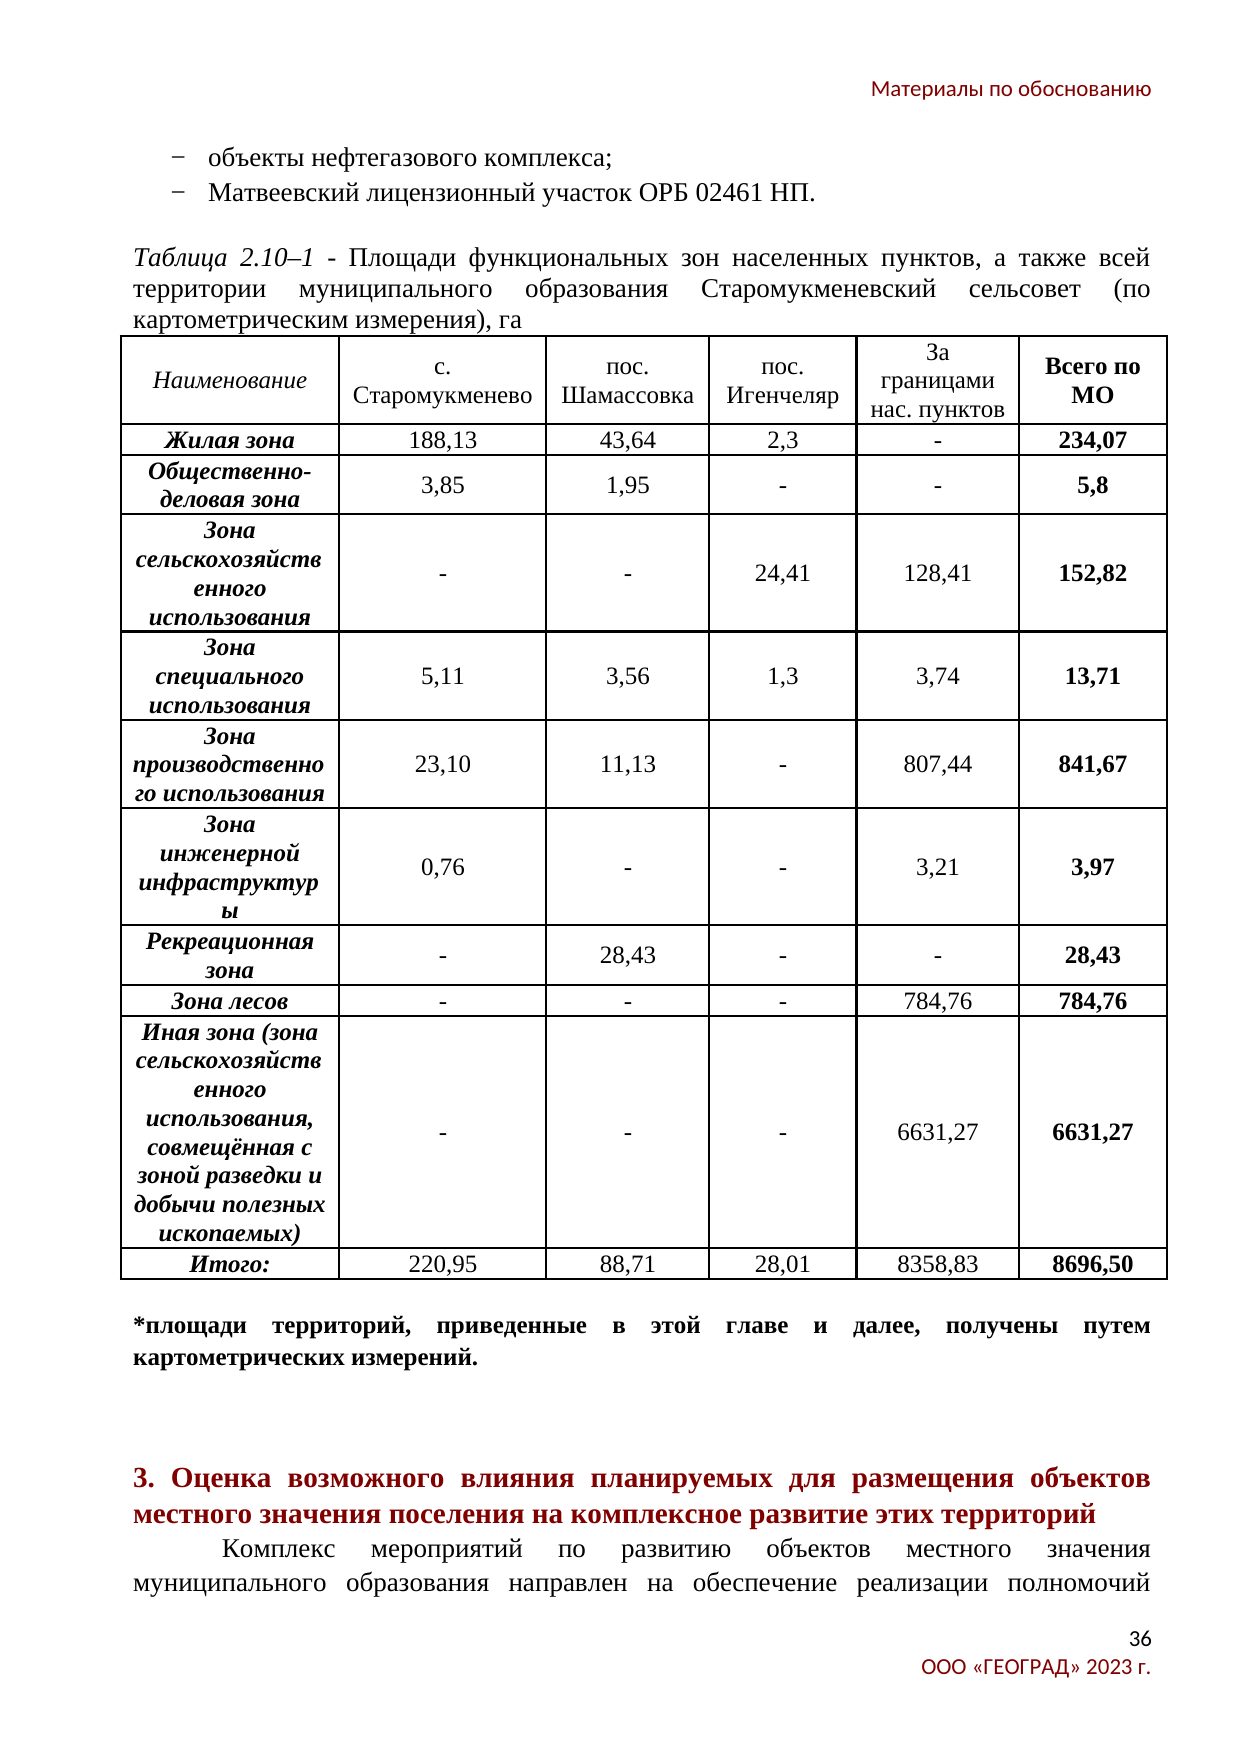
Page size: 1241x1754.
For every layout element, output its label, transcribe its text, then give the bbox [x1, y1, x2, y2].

table_cell - [547, 986, 708, 1014]
table_cell 13,71 [1020, 633, 1166, 719]
table_cell 152,82 [1020, 515, 1166, 630]
table_cell 807,44 [858, 721, 1018, 807]
table_cell Зона специального использования [122, 633, 338, 719]
table_cell Зона лесов [122, 986, 338, 1014]
table_cell 234,07 [1020, 425, 1166, 454]
table_cell 88,71 [547, 1249, 708, 1277]
table_header пос. Игенчеляр [710, 337, 855, 423]
table_cell 5,11 [340, 633, 545, 719]
text Таблица 2.10–1 - Площади функциональных зон населенных пунктов, а также всей территории муниципального образования Старомукменевский сельсовет (по картометрическим измерения), га [133, 241, 1152, 334]
table_cell 3,21 [858, 809, 1018, 924]
list Матвеевский лицензионный участок ОРБ 02461 НП. [170, 176, 1152, 207]
table_cell - [710, 456, 855, 513]
table_cell - [858, 425, 1018, 454]
table_cell - [858, 926, 1018, 984]
table_cell 8696,50 [1020, 1249, 1166, 1277]
table_cell Итого: [122, 1249, 338, 1277]
table_cell 2,3 [710, 425, 855, 454]
table_cell - [710, 926, 855, 984]
table_header Всего по МО [1020, 337, 1166, 423]
table_cell 43,64 [547, 425, 708, 454]
table_cell 24,41 [710, 515, 855, 630]
text *площади территорий, приведенные в этой главе и далее, получены путем картометрических измерений. [133, 1311, 1152, 1370]
table_cell 3,56 [547, 633, 708, 719]
table_cell 784,76 [858, 986, 1018, 1014]
subtitle 3. Оценка возможного влияния планируемых для размещения объектов местного значения поселения на комплексное развитие этих территорий [133, 1460, 1152, 1529]
table_cell 28,43 [547, 926, 708, 984]
table_cell - [547, 1017, 708, 1247]
table_cell 1,95 [547, 456, 708, 513]
table_cell 8358,83 [858, 1249, 1018, 1277]
table_cell - [710, 809, 855, 924]
table_cell 3,97 [1020, 809, 1166, 924]
table_cell 3,85 [340, 456, 545, 513]
table_cell Иная зона (зона сельскохозяйственного использования, совмещённая с зоной разведки и добычи полезных ископаемых) [122, 1017, 338, 1247]
table_cell - [858, 456, 1018, 513]
table_cell 28,43 [1020, 926, 1166, 984]
table_cell Жилая зона [122, 425, 338, 454]
list объекты нефтегазового комплекса; [170, 141, 1152, 172]
table_cell Зона сельскохозяйственного использования [122, 515, 338, 630]
table_cell - [547, 515, 708, 630]
table_cell - [710, 1017, 855, 1247]
table_cell - [340, 1017, 545, 1247]
table_cell - [710, 721, 855, 807]
table_cell 0,76 [340, 809, 545, 924]
table_cell 6631,27 [858, 1017, 1018, 1247]
table_header За границами нас. пунктов [858, 337, 1018, 423]
table_cell - [710, 986, 855, 1014]
table_cell 188,13 [340, 425, 545, 454]
table_cell 23,10 [340, 721, 545, 807]
table_cell 784,76 [1020, 986, 1166, 1014]
table_cell - [340, 986, 545, 1014]
table_cell Рекреационная зона [122, 926, 338, 984]
table_cell - [340, 926, 545, 984]
table_cell 5,8 [1020, 456, 1166, 513]
table_cell - [340, 515, 545, 630]
table_cell 220,95 [340, 1249, 545, 1277]
table_cell 841,67 [1020, 721, 1166, 807]
table_header с. Старомукменево [340, 337, 545, 423]
table_header пос. Шамассовка [547, 337, 708, 423]
table_cell - [547, 809, 708, 924]
table_cell 1,3 [710, 633, 855, 719]
table_cell 11,13 [547, 721, 708, 807]
table_cell 6631,27 [1020, 1017, 1166, 1247]
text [133, 1532, 1152, 1597]
table_cell 28,01 [710, 1249, 855, 1277]
table_cell 128,41 [858, 515, 1018, 630]
table_cell 3,74 [858, 633, 1018, 719]
table_cell Зона инженерной инфраструктуры [122, 809, 338, 924]
table_cell Общественно-деловая зона [122, 456, 338, 513]
table_cell Зона производственного использования [122, 721, 338, 807]
table_header Наименование [122, 337, 338, 423]
